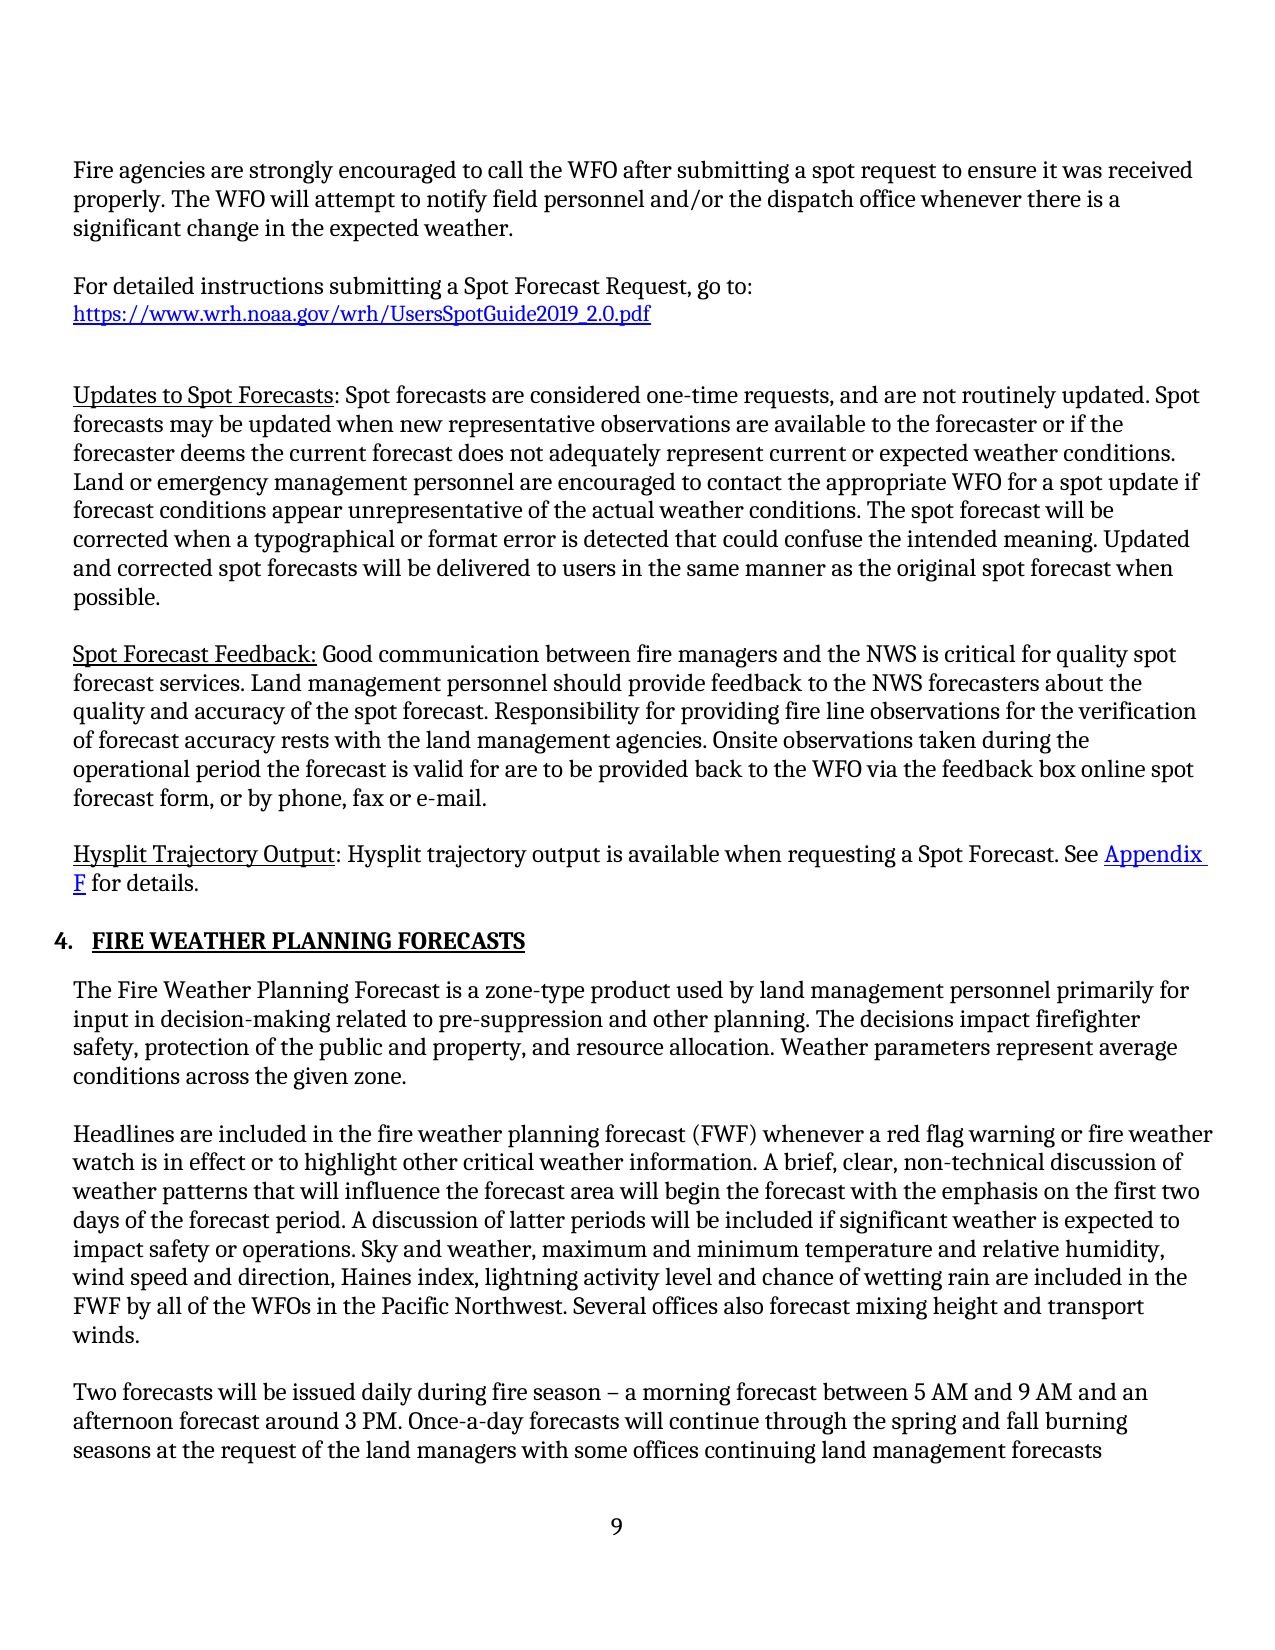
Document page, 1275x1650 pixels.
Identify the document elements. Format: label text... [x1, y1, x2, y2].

text Fire agencies are strongly encouraged to call the WFO after submitting a spot request to ensure it was received properly. The WFO will attempt to notify field personnel and/or the dispatch office whenever there is a significant change in the expected weather. [73, 156, 1216, 242]
text Headlines are included in the fire weather planning forecast (FWF) whenever a red flag warning or fire weather watch is in effect or to highlight other critical weather information. A brief, clear, non-technical discussion of weather patterns that will influence the forecast area will begin the forecast with the emphasis on the first two days of the forecast period. A discussion of latter periods will be included if significant weather is expected to impact safety or operations. Sky and weather, maximum and minimum temperature and relative humidity, wind speed and direction, Haines index, lightning activity level and chance of wetting rain are included in the FWF by all of the WFOs in the Pacific Northwest. Several offices also forecast mixing height and transport winds. [73, 1119, 1216, 1349]
text Hysplit Trajectory Output: Hysplit trajectory output is available when requesting a Spot Forecast. See Appendix F for details. [73, 840, 1216, 898]
text Spot Forecast Feedback: Good communication between fire managers and the NWS is critical for quality spot forecast services. Land management personnel should provide feedback to the NWS forecasters about the quality and accuracy of the spot forecast. Responsibility for providing fire line observations for the verification of forecast accuracy rests with the land management agencies. Onsite observations taken during the operational period the forecast is valid for are to be provided back to the WFO via the feedback box online spot forecast form, or by phone, fax or e-mail. [73, 640, 1211, 812]
text https://www.wrh.noaa.gov/wrh/UsersSpotGuide2019_2.0.pdf [73, 300, 1275, 327]
text Updates to Spot Forecasts: Spot forecasts are considered one-time requests, and are not routinely updated. Spot forecasts may be updated when new representative observations are available to the forecaster or if the forecaster deems the current forecast does not adequately represent current or expected weather conditions. Land or emergency management personnel are encouraged to contact the appropriate WFO for a spot update if forecast conditions appear unrepresentative of the actual weather conditions. The spot forecast will be corrected when a typographical or format error is detected that could confuse the intended meaning. Updated and corrected spot forecasts will be delivered to users in the same manner as the original spot forecast when possible. [73, 381, 1209, 611]
text Two forecasts will be issued daily during fire season – a morning forecast between 5 AM and 9 AM and an afternoon forecast around 3 PM. Once-a-day forecasts will continue through the spring and fall burning seasons at the request of the land managers with some offices continuing land management forecasts [73, 1378, 1197, 1464]
text For detailed instructions submitting a Spot Forecast Request, go to: [73, 271, 1275, 300]
subtitle FIRE WEATHER PLANNING FORECASTS [54, 927, 1275, 955]
text The Fire Weather Planning Forecast is a zone-type product used by land management personnel primarily for input in decision-making related to pre-suppression and other planning. The decisions impact firefighter safety, protection of the public and property, and resource allocation. Weather parameters represent average conditions across the given zone. [73, 976, 1206, 1091]
